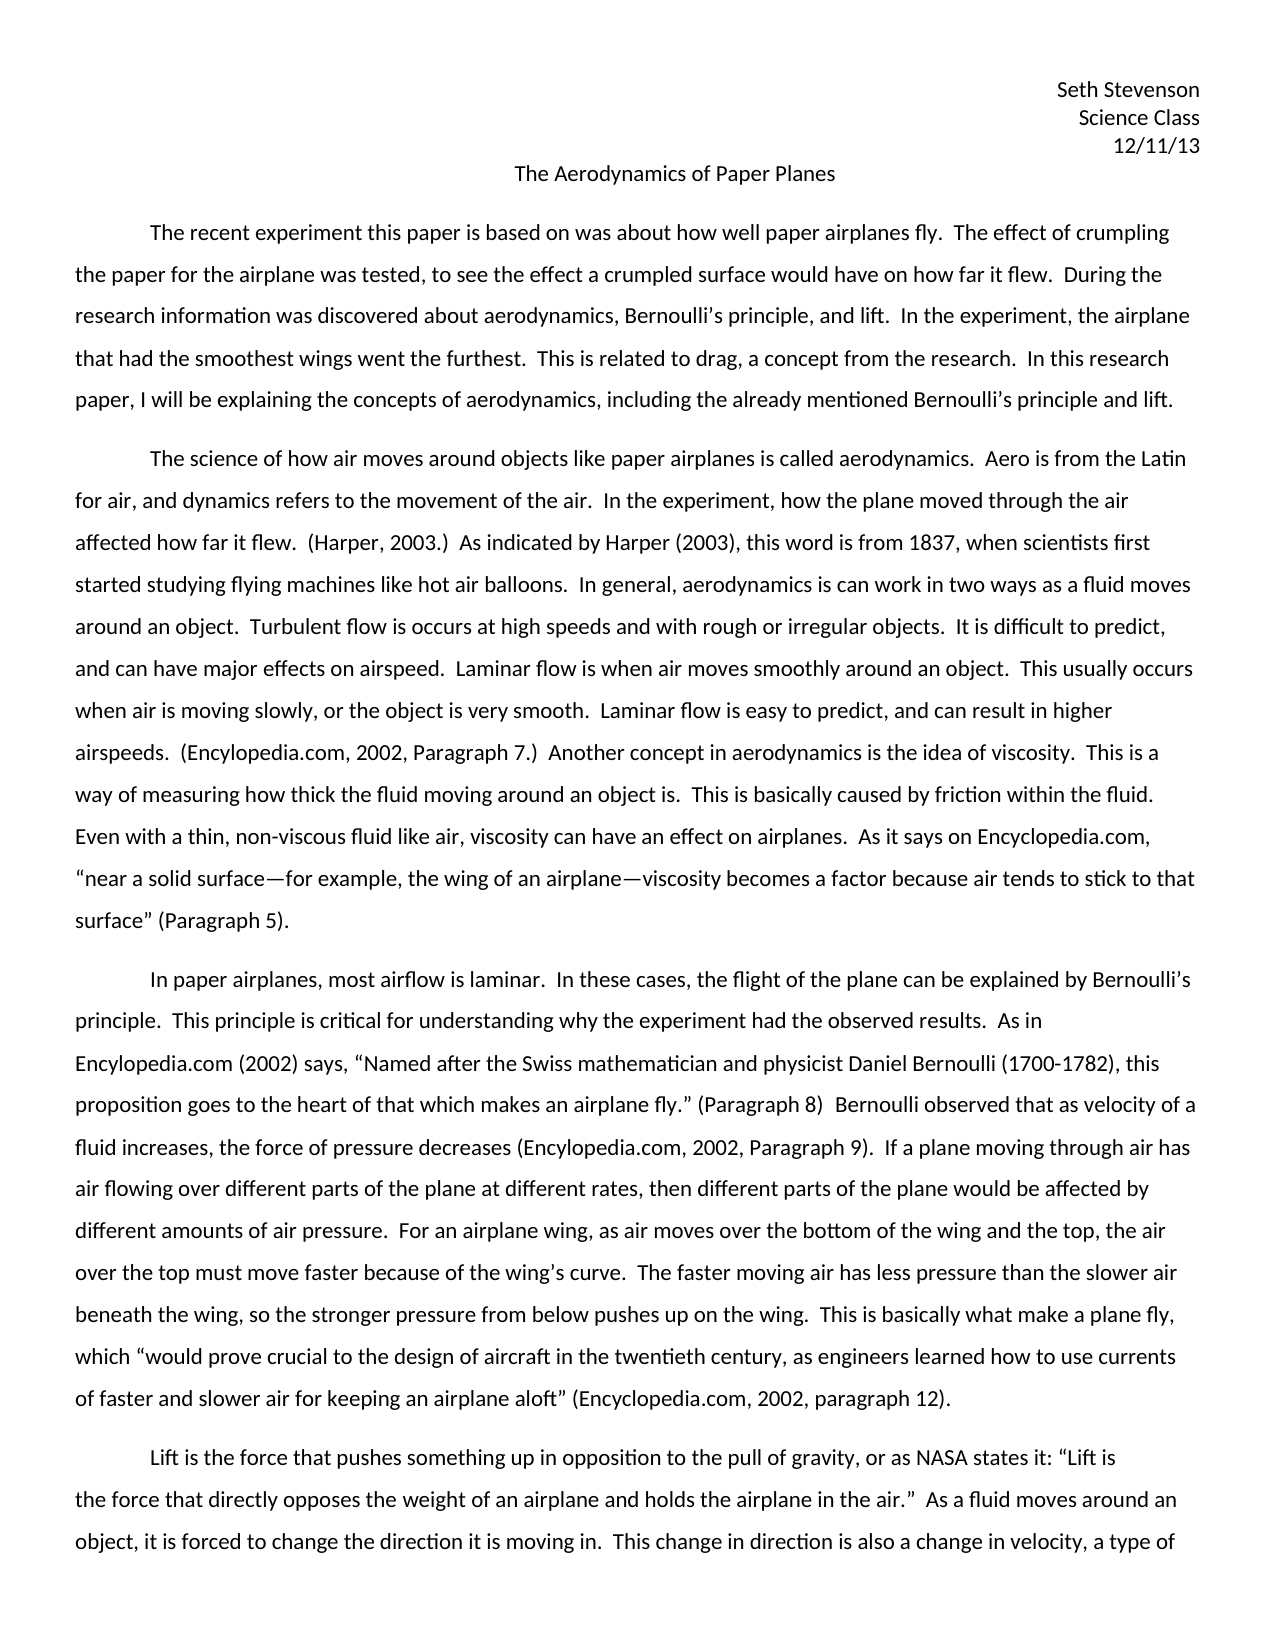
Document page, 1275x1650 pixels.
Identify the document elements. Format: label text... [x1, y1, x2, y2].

text Science Class [75, 103, 1200, 131]
text In paper airplanes, most airflow is laminar. In these cases, the flight of the plane can be explained by Bernoulli’s principle. This principle is critical for understanding why the experiment had the observed results. As in Encylopedia.com (2002) says, “Named after the Swiss mathematician and physicist Daniel Bernoulli (1700-1782), this proposition goes to the heart of that which makes an airplane fly.” (Paragraph 8) Bernoulli observed that as velocity of a fluid increases, the force of pressure decreases (Encylopedia.com, 2002, Paragraph 9). If a plane moving through air has air flowing over different parts of the plane at different rates, then different parts of the plane would be affected by different amounts of air pressure. For an airplane wing, as air moves over the bottom of the wing and the top, the air over the top must move faster because of the wing’s curve. The faster moving air has less pressure than the slower air beneath the wing, so the stronger pressure from below pushes up on the wing. This is basically what make a plane fly, which “would prove crucial to the design of aircraft in the twentieth century, as engineers learned how to use currents of faster and slower air for keeping an airplane aloft” (Encyclopedia.com, 2002, paragraph 12). [75, 965, 1200, 1412]
text 12/11/13 [75, 131, 1200, 159]
text The Aerodynamics of Paper Planes [75, 159, 1200, 187]
text The recent experiment this paper is based on was about how well paper airplanes fly. The effect of crumpling the paper for the airplane was tested, to see the effect a crumpled surface would have on how far it flew. During the research information was discovered about aerodynamics, Bernoulli’s principle, and lift. In the experiment, the airplane that had the smoothest wings went the furthest. This is related to drag, a concept from the research. In this research paper, I will be explaining the concepts of aerodynamics, including the already mentioned Bernoulli’s principle and lift. [75, 218, 1200, 414]
text The science of how air moves around objects like paper airplanes is called aerodynamics. Aero is from the Latin for air, and dynamics refers to the movement of the air. In the experiment, how the plane moved through the air affected how far it flew. (Harper, 2003.) As indicated by Harper (2003), this word is from 1837, when scientists first started studying flying machines like hot air balloons. In general, aerodynamics is can work in two ways as a fluid moves around an object. Turbulent flow is occurs at high speeds and with rough or irregular objects. It is difficult to predict, and can have major effects on airspeed. Laminar flow is when air moves smoothly around an object. This usually occurs when air is moving slowly, or the object is very smooth. Laminar flow is easy to predict, and can result in higher airspeeds. (Encylopedia.com, 2002, Paragraph 7.) Another concept in aerodynamics is the idea of viscosity. This is a way of measuring how thick the fluid moving around an object is. This is basically caused by friction within the fluid. Even with a thin, non-viscous fluid like air, viscosity can have an effect on airplanes. As it says on Encyclopedia.com, “near a solid surface—for example, the wing of an airplane—viscosity becomes a factor because air tends to stick to that surface” (Paragraph 5). [75, 444, 1200, 934]
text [75, 1443, 1200, 1555]
text Seth Stevenson [75, 75, 1200, 103]
